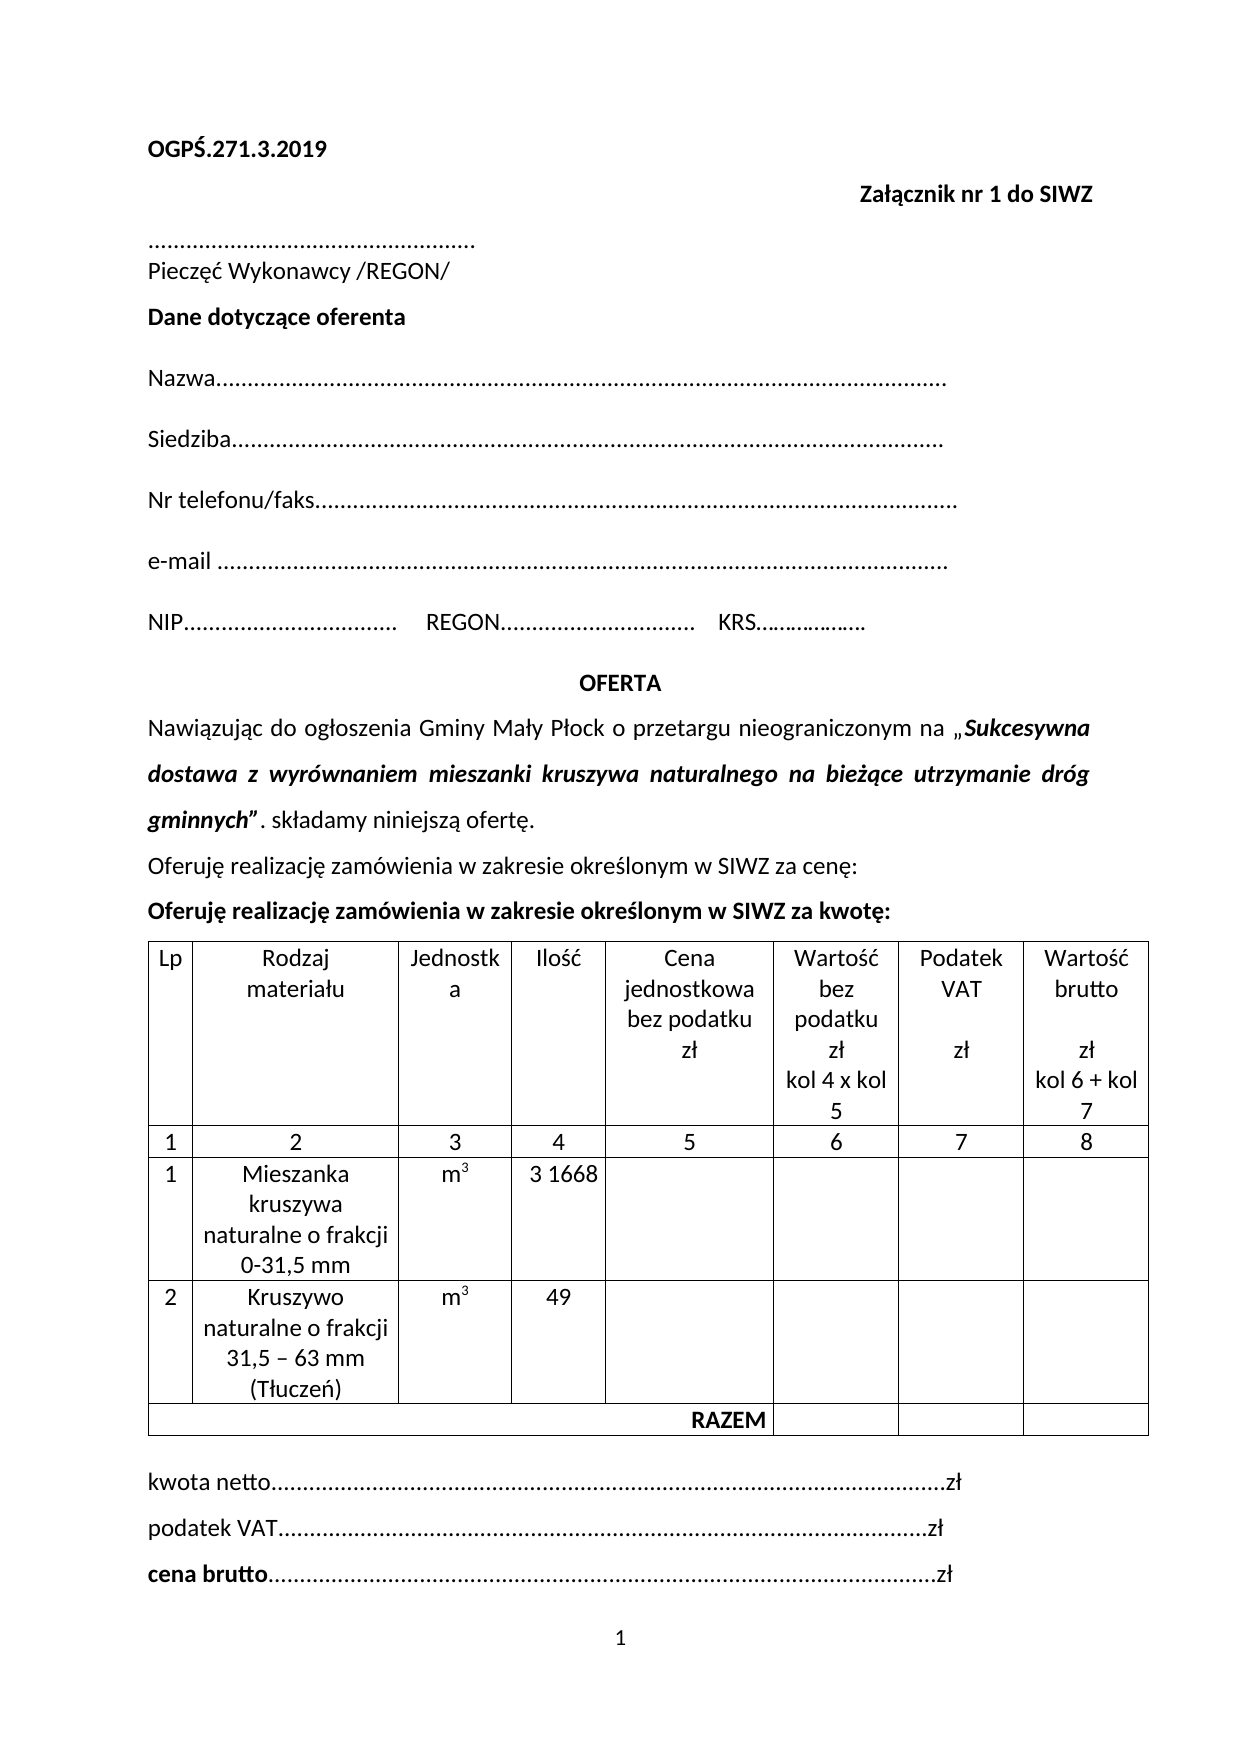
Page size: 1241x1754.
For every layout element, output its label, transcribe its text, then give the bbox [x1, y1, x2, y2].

table_cell [1024, 1281, 1148, 1403]
text Nawiązując do ogłoszenia Gminy Mały Płock o przetargu nieograniczonym na „Sukcesywna dostawa z wyrównaniem mieszanki kruszywa naturalnego na bieżące utrzymanie dróg gminnych”. składamy niniejszą ofertę. [148, 713, 1093, 834]
table_header Podatek VAT zł [899, 942, 1023, 1125]
text Pieczęć Wykonawcy /REGON/ [148, 255, 1093, 285]
table_cell 6 [774, 1126, 898, 1157]
table_header Lp [149, 942, 192, 1125]
table_cell [1024, 1158, 1148, 1280]
table_cell 3 [399, 1126, 511, 1157]
text podatek VAT.......................................................................................................zł [148, 1512, 1093, 1543]
table_header Cena jednostkowa bez podatku zł [606, 942, 773, 1125]
table_cell 5 [606, 1126, 773, 1157]
text Oferuję realizację zamówienia w zakresie określonym w SIWZ za kwotę: [148, 896, 1093, 926]
table_cell [899, 1158, 1023, 1280]
table_cell Kruszywo naturalne o frakcji 31,5 – 63 mm (Tłuczeń) [193, 1281, 398, 1403]
text Nazwa.................................................................................................................... [148, 362, 1093, 392]
text NIP.................................. REGON............................... KRS………………. [148, 606, 1093, 636]
table_cell 3 1668 [512, 1158, 605, 1280]
text Załącznik nr 1 do SIWZ [148, 179, 1093, 209]
table_cell [606, 1158, 773, 1280]
table_cell 2 [149, 1281, 192, 1403]
table_cell 49 [512, 1281, 605, 1403]
table_cell RAZEM [149, 1404, 773, 1435]
table_header Jednostka [399, 942, 511, 1125]
table_header Wartość brutto zł kol 6 + kol 7 [1024, 942, 1148, 1125]
table_cell m3 [399, 1158, 511, 1280]
table_header Wartość bez podatku zł kol 4 x kol 5 [774, 942, 898, 1125]
text Nr telefonu/faks...................................................................................................... [148, 484, 1093, 514]
text cena brutto..........................................................................................................zł [148, 1558, 1093, 1588]
table_cell 2 [193, 1126, 398, 1157]
text OFERTA [148, 667, 1093, 697]
table_cell 1 [149, 1126, 192, 1157]
text OGPŚ.271.3.2019 [148, 133, 1093, 163]
table_cell m3 [399, 1281, 511, 1403]
table_cell [899, 1281, 1023, 1403]
text kwota netto...........................................................................................................zł [148, 1466, 1093, 1497]
table_cell [774, 1281, 898, 1403]
table_cell Mieszanka kruszywa naturalne o frakcji 0-31,5 mm [193, 1158, 398, 1280]
table_cell 8 [1024, 1126, 1148, 1157]
text e-mail .................................................................................................................... [148, 545, 1093, 575]
table_cell 7 [899, 1126, 1023, 1157]
table_cell [606, 1281, 773, 1403]
table_cell [899, 1404, 1023, 1435]
text .................................................... [148, 224, 1093, 255]
table_cell [774, 1404, 898, 1435]
table_header Ilość [512, 942, 605, 1125]
table_cell 4 [512, 1126, 605, 1157]
table_cell [1024, 1404, 1148, 1435]
table_cell 1 [149, 1158, 192, 1280]
text Oferuję realizację zamówienia w zakresie określonym w SIWZ za cenę: [148, 850, 1093, 880]
table_header Rodzaj materiału [193, 942, 398, 1125]
text Siedziba................................................................................................................. [148, 423, 1093, 453]
table_cell [774, 1158, 898, 1280]
text Dane dotyczące oferenta [148, 301, 1093, 331]
